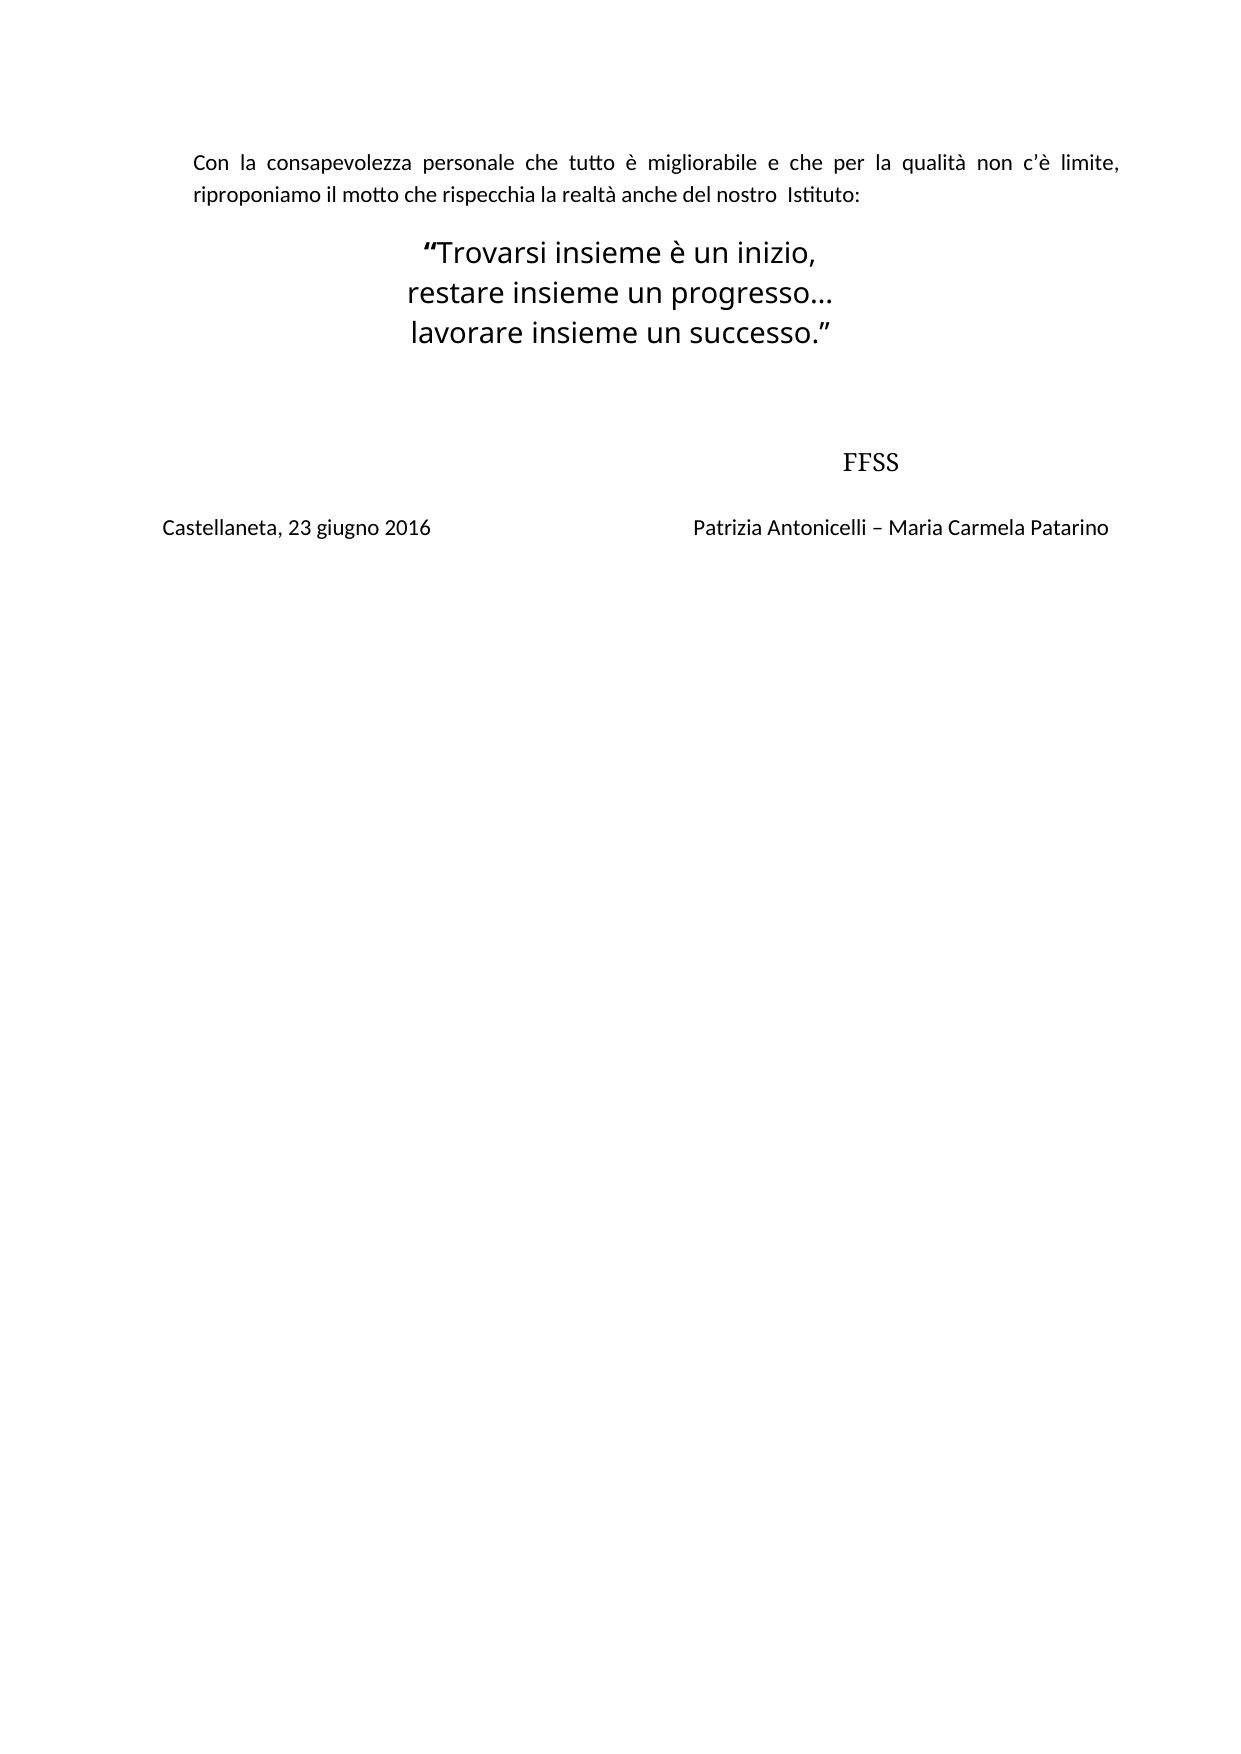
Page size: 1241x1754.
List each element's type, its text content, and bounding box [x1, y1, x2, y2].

text Castellaneta, 23 giugno 2016 Patrizia Antonicelli – Maria Carmela Patarino [162, 513, 1122, 541]
list Con la consapevolezza personale che tutto è migliorabile e che per la qualità non c’è limite, riproponiamo il motto che rispecchia la realtà anche del nostro Istituto: [193, 148, 1122, 208]
text FFSS [118, 445, 1122, 479]
text “Trovarsi insieme è un inizio, [118, 233, 1122, 272]
text restare insieme un progresso… [118, 272, 1122, 312]
text lavorare insieme un successo.” [118, 312, 1122, 352]
